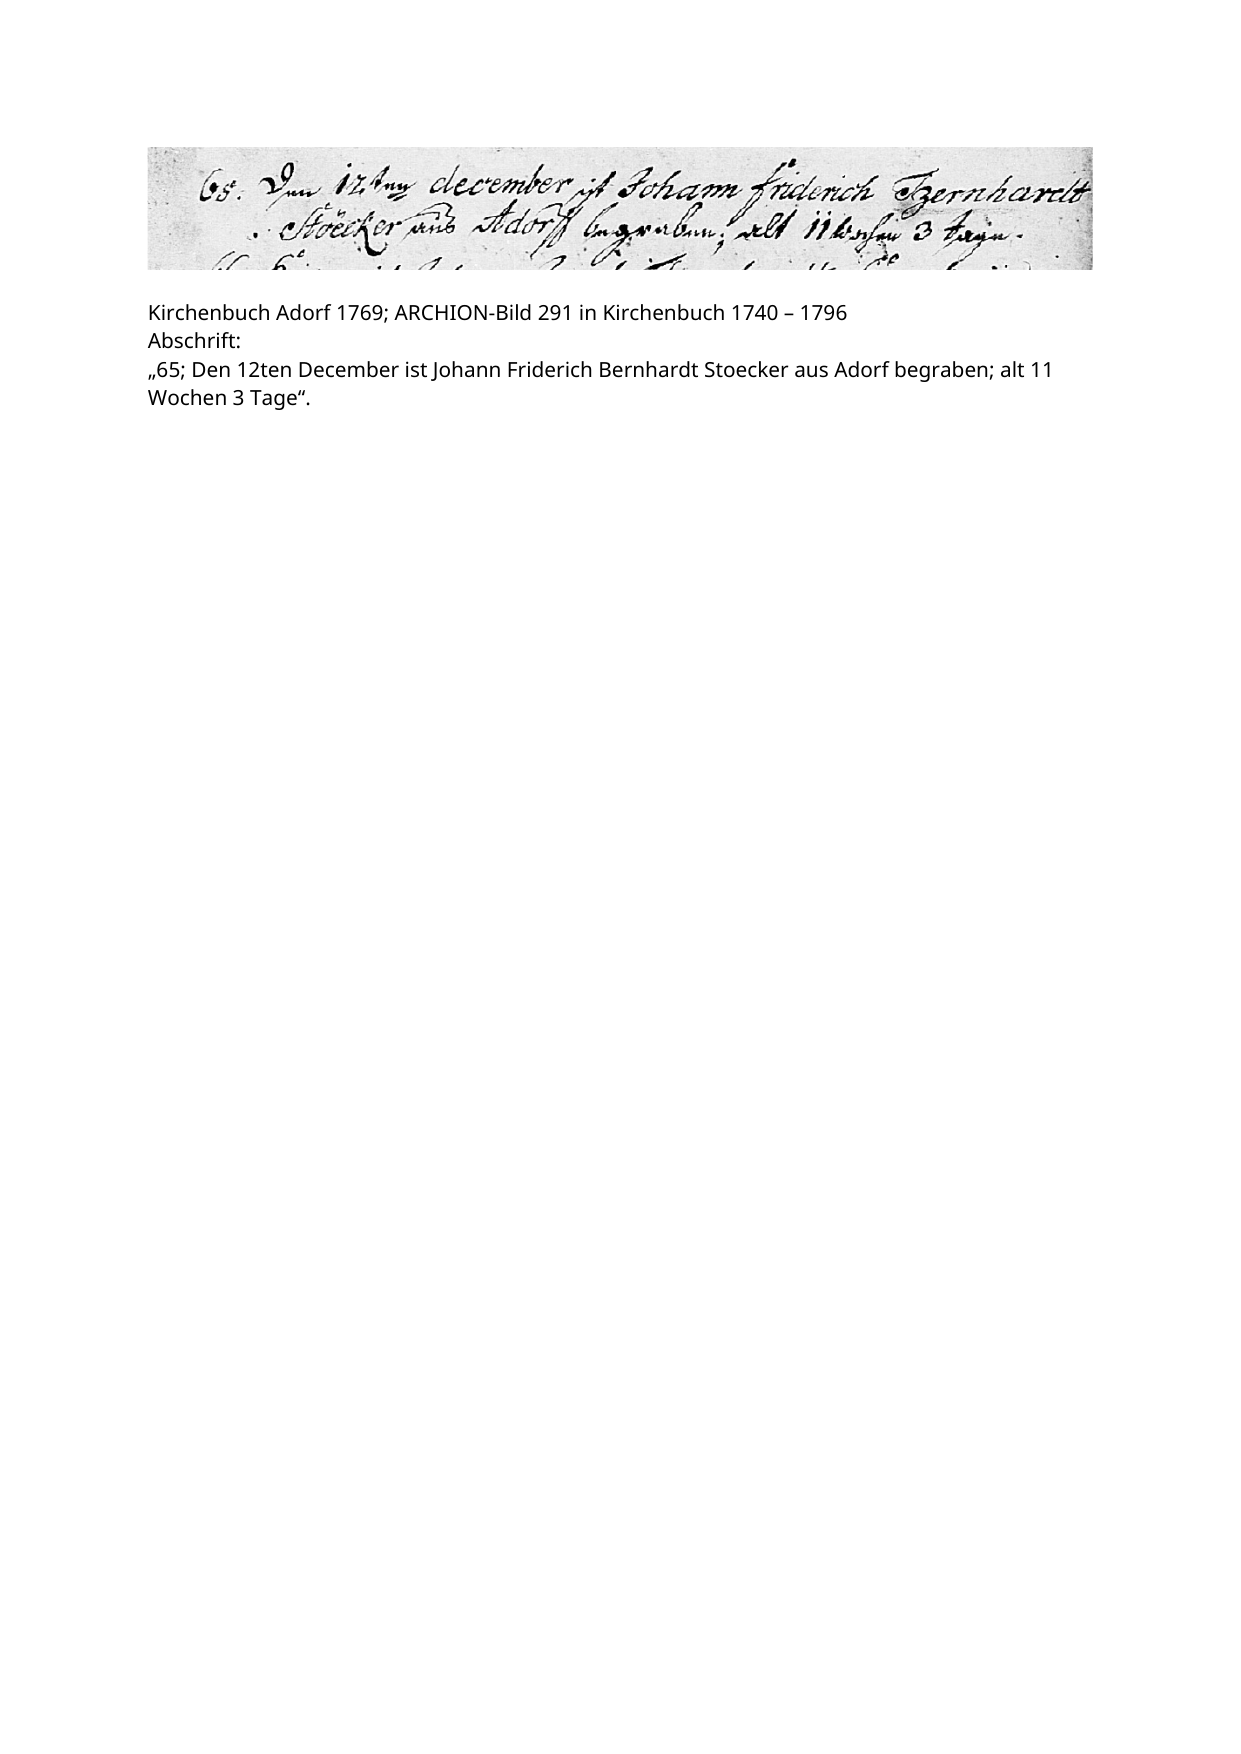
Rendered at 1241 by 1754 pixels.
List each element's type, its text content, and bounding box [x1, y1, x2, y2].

text Abschrift: [148, 326, 1093, 355]
text Kirchenbuch Adorf 1769; ARCHION-Bild 291 in Kirchenbuch 1740 – 1796 [148, 298, 1093, 326]
text „65; Den 12ten December ist Johann Friderich Bernhardt Stoecker aus Adorf begraben; alt 11 Wochen 3 Tage“. [148, 355, 1093, 412]
